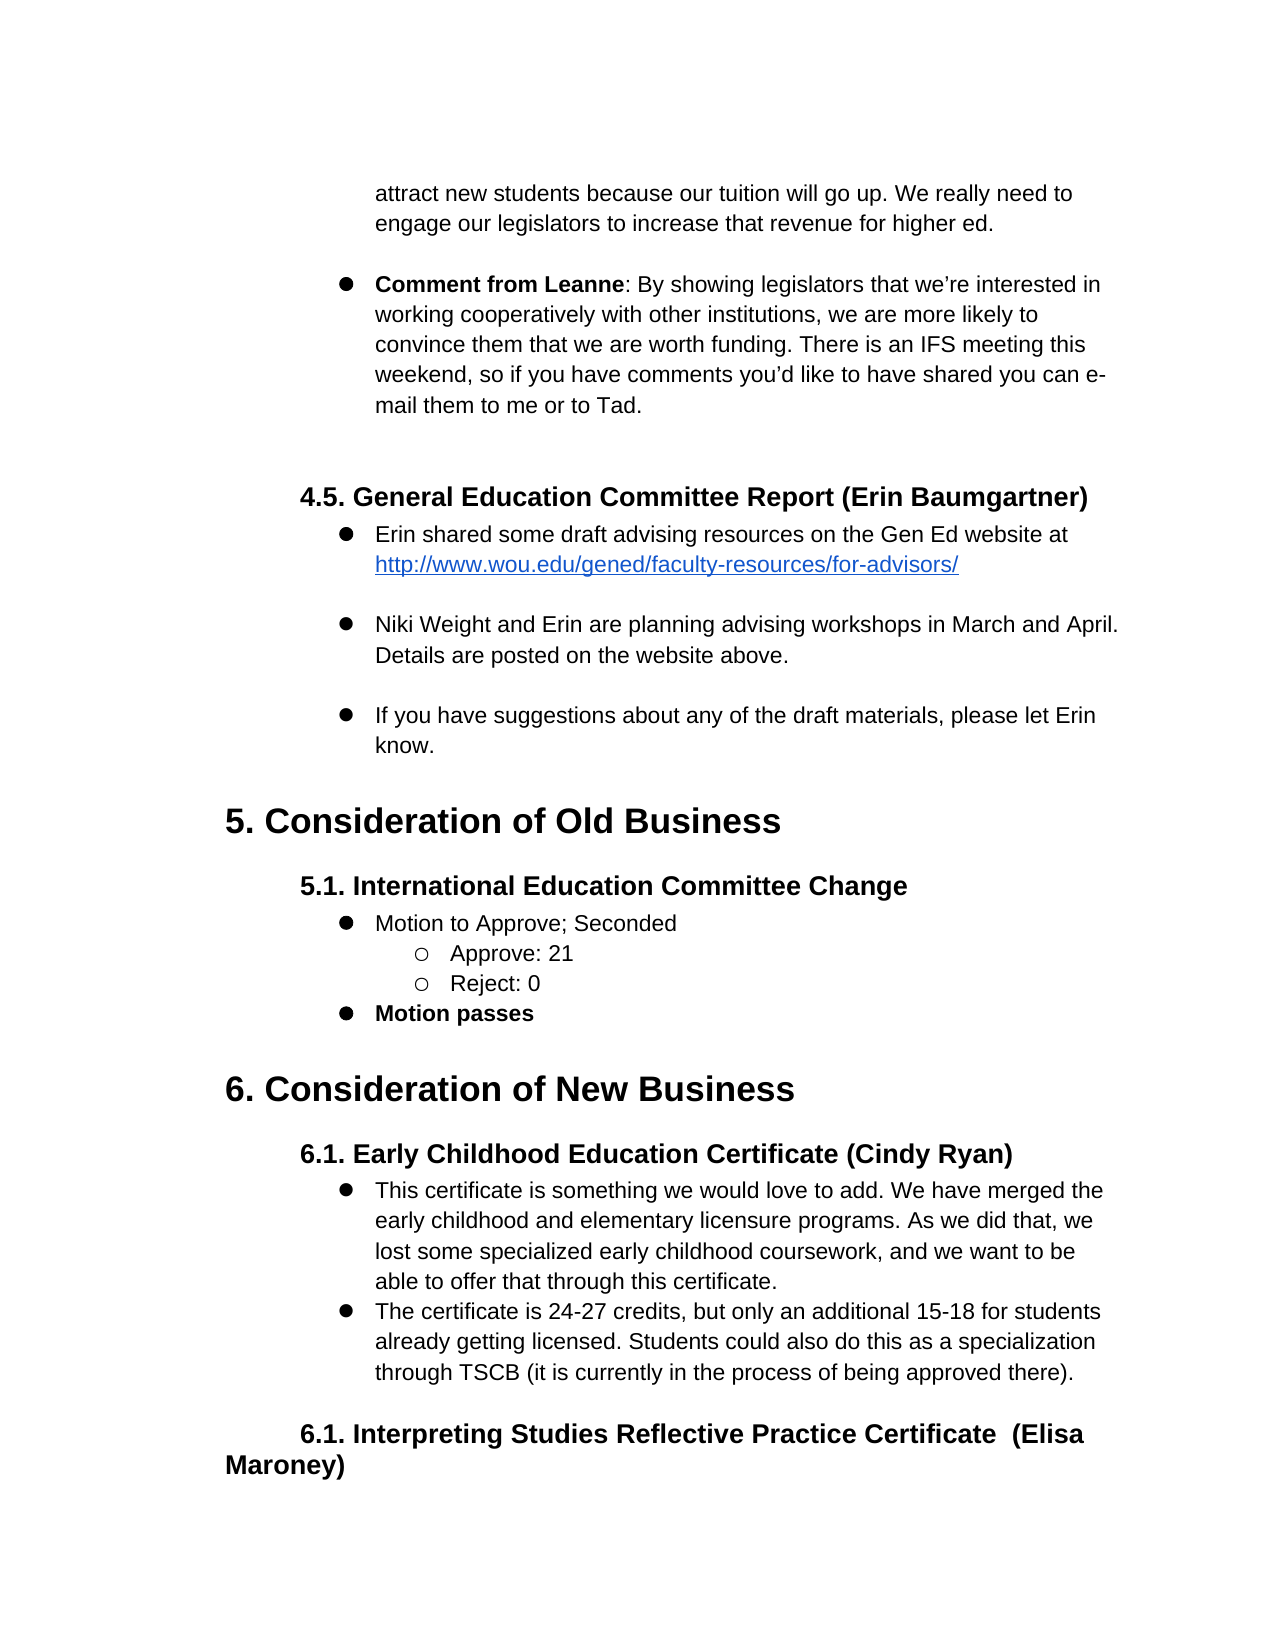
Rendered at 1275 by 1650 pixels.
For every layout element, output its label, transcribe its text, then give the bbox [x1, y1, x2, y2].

subtitle 6. Consideration of New Business [225, 1068, 1125, 1108]
list Niki Weight and Erin are planning advising workshops in March and April. Details are posted on the website above. [337, 611, 1125, 698]
list Comment from Leanne: By showing legislators that we’re interested in working cooperatively with other institutions, we are more likely to convince them that we are worth funding. There is an IFS meeting this weekend, so if you have comments you’d like to have shared you can e-mail them to me or to Tad. [337, 271, 1125, 418]
subtitle 4.5. General Education Committee Report (Erin Baumgartner) [300, 481, 1125, 512]
subtitle 6.1. Interpreting Studies Reflective Practice Certificate (Elisa Maroney) [225, 1418, 1125, 1480]
list Reject: 0 [412, 970, 1125, 996]
list This certificate is something we would love to add. We have merged the early childhood and elementary licensure programs. As we did that, we lost some specialized early childhood coursework, and we want to be able to offer that through this certificate. [337, 1177, 1125, 1294]
list Motion passes [337, 1000, 1125, 1026]
subtitle 5.1. International Education Committee Change [225, 870, 1125, 901]
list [337, 180, 1125, 237]
subtitle 6.1. Early Childhood Education Certificate (Cindy Ryan) [225, 1138, 1125, 1169]
subtitle 5. Consideration of Old Business [225, 800, 1125, 841]
list Approve: 21 [412, 940, 1125, 966]
list Motion to Approve; Seconded [337, 909, 1125, 936]
list The certificate is 24-27 credits, but only an additional 15-18 for students already getting licensed. Students could also do this as a specialization through TSCB (it is currently in the process of being approved there). [337, 1298, 1125, 1385]
list If you have suggestions about any of the draft materials, please let Erin know. [337, 702, 1125, 759]
list Erin shared some draft advising resources on the Gen Ed website at http://www.wou.edu/gened/faculty-resources/for-advisors/ [337, 521, 1125, 577]
